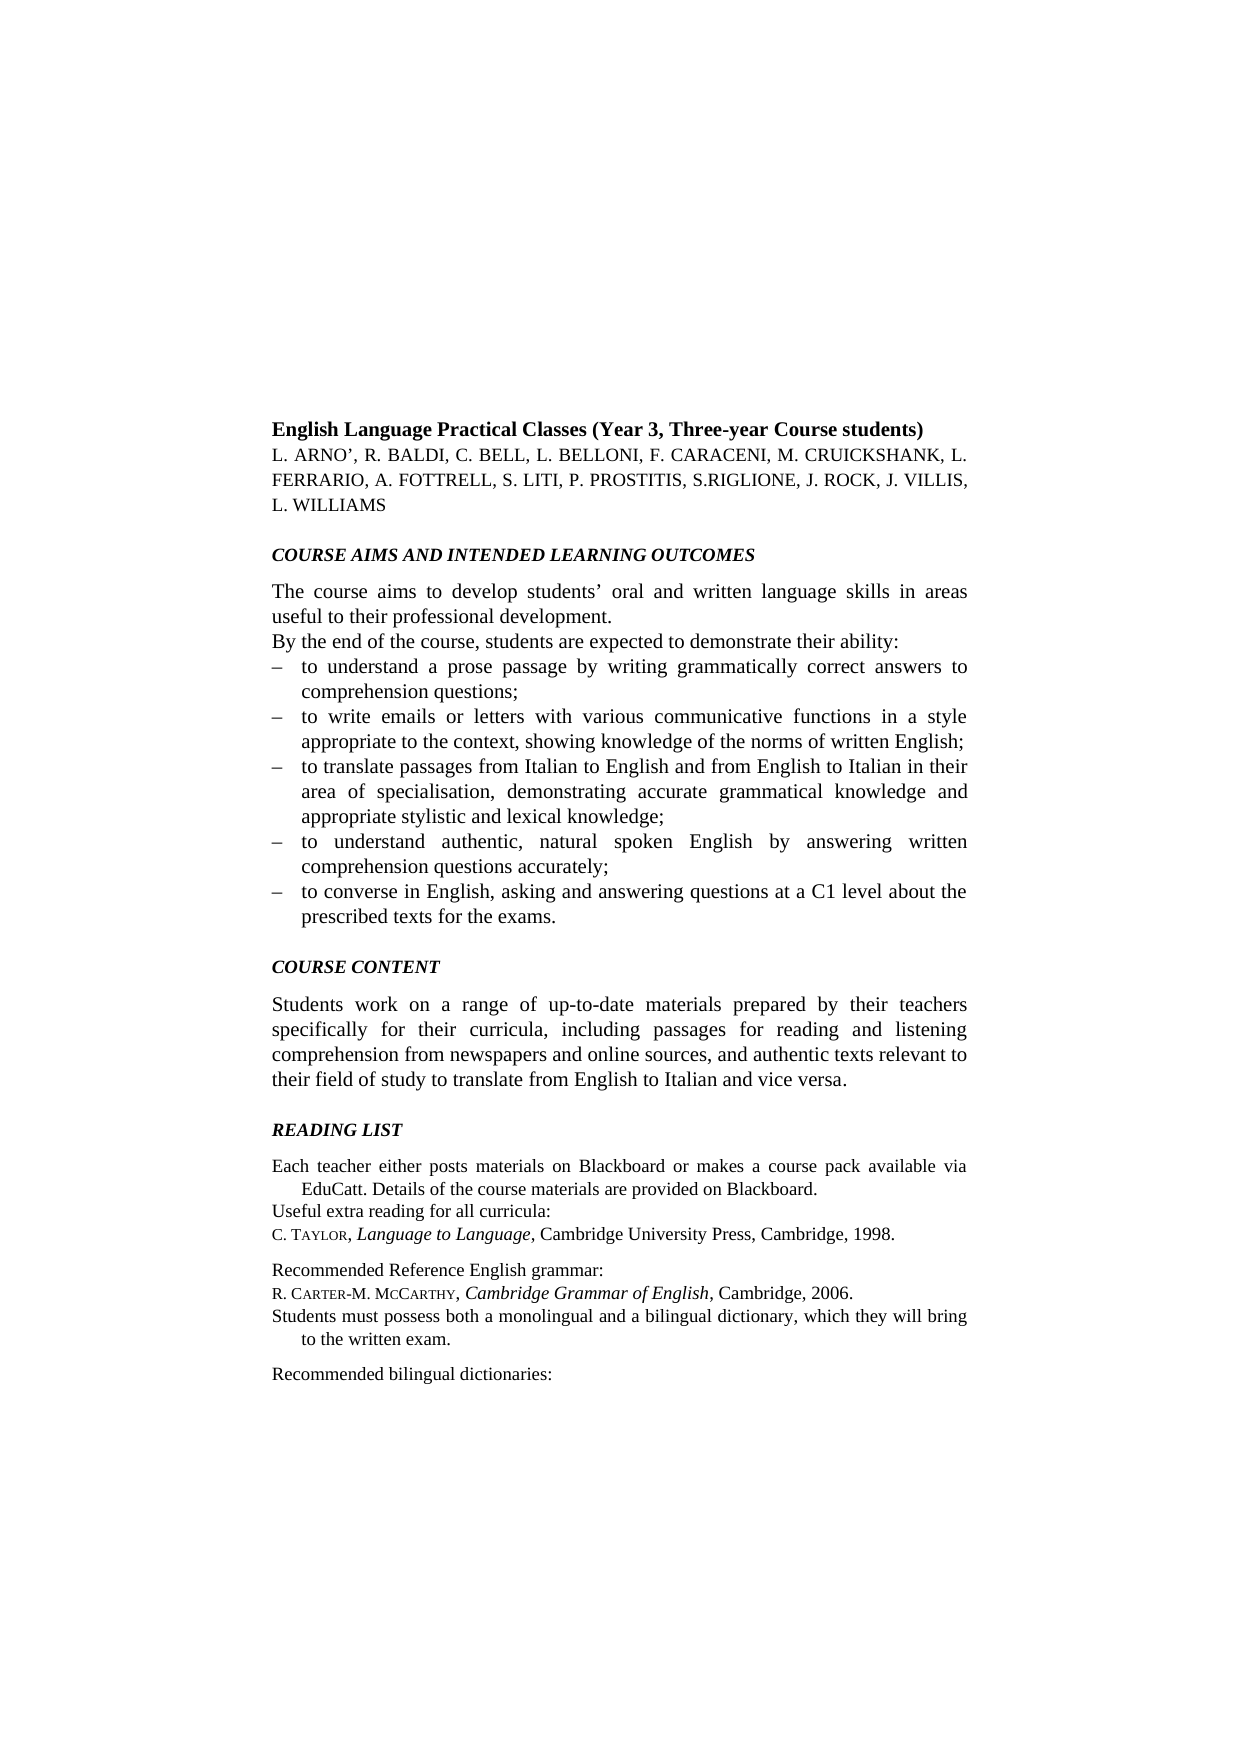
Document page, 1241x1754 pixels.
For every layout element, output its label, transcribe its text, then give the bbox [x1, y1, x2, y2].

text READING LIST [272, 1116, 968, 1141]
text Recommended bilingual dictionaries: [272, 1362, 968, 1385]
text COURSE CONTENT [272, 954, 968, 979]
text – to converse in English, asking and answering questions at a C1 level about the prescribed texts for the exams. [272, 879, 968, 929]
text C. Taylor, Language to Language, Cambridge University Press, Cambridge, 1998. [272, 1222, 968, 1245]
text COURSE AIMS AND INTENDED LEARNING OUTCOMES [272, 541, 968, 566]
text – to translate passages from Italian to English and from English to Italian in their area of specialisation, demonstrating accurate grammatical knowledge and appropriate stylistic and lexical knowledge; [272, 754, 968, 829]
text – to write emails or letters with various communicative functions in a style appropriate to the context, showing knowledge of the norms of written English; [272, 704, 968, 754]
text Each teacher either posts materials on Blackboard or makes a course pack available via EduCatt. Details of the course materials are provided on Blackboard. [272, 1154, 968, 1199]
text Students work on a range of up-to-date materials prepared by their teachers specifically for their curricula, including passages for reading and listening comprehension from newspapers and online sources, and authentic texts relevant to their field of study to translate from English to Italian and vice versa. [272, 991, 968, 1091]
text R. Carter-M. McCarthy, Cambridge Grammar of English, Cambridge, 2006. [272, 1281, 968, 1304]
text Recommended Reference English grammar: [272, 1258, 968, 1281]
text – to understand authentic, natural spoken English by answering written comprehension questions accurately; [272, 829, 968, 879]
text – to understand a prose passage by writing grammatically correct answers to comprehension questions; [272, 654, 968, 704]
text Useful extra reading for all curricula: [272, 1199, 968, 1222]
text The course aims to develop students’ oral and written language skills in areas useful to their professional development. [272, 579, 968, 629]
text Students must possess both a monolingual and a bilingual dictionary, which they will bring to the written exam. [272, 1304, 968, 1349]
subtitle L. ARNO’, R. BALDI, C. BELL, L. BELLONI, F. CARACENI, M. CRUICKSHANK, L. FERRARIO, A. FOTTRELL, S. LITI, P. PROSTITIS, S.RIGLIONE, J. ROCK, J. VILLIS, L. WILLIAMS [272, 441, 968, 516]
text By the end of the course, students are expected to demonstrate their ability: [272, 629, 968, 654]
text English Language Practical Classes (Year 3, Three-year Course students) [272, 416, 968, 441]
